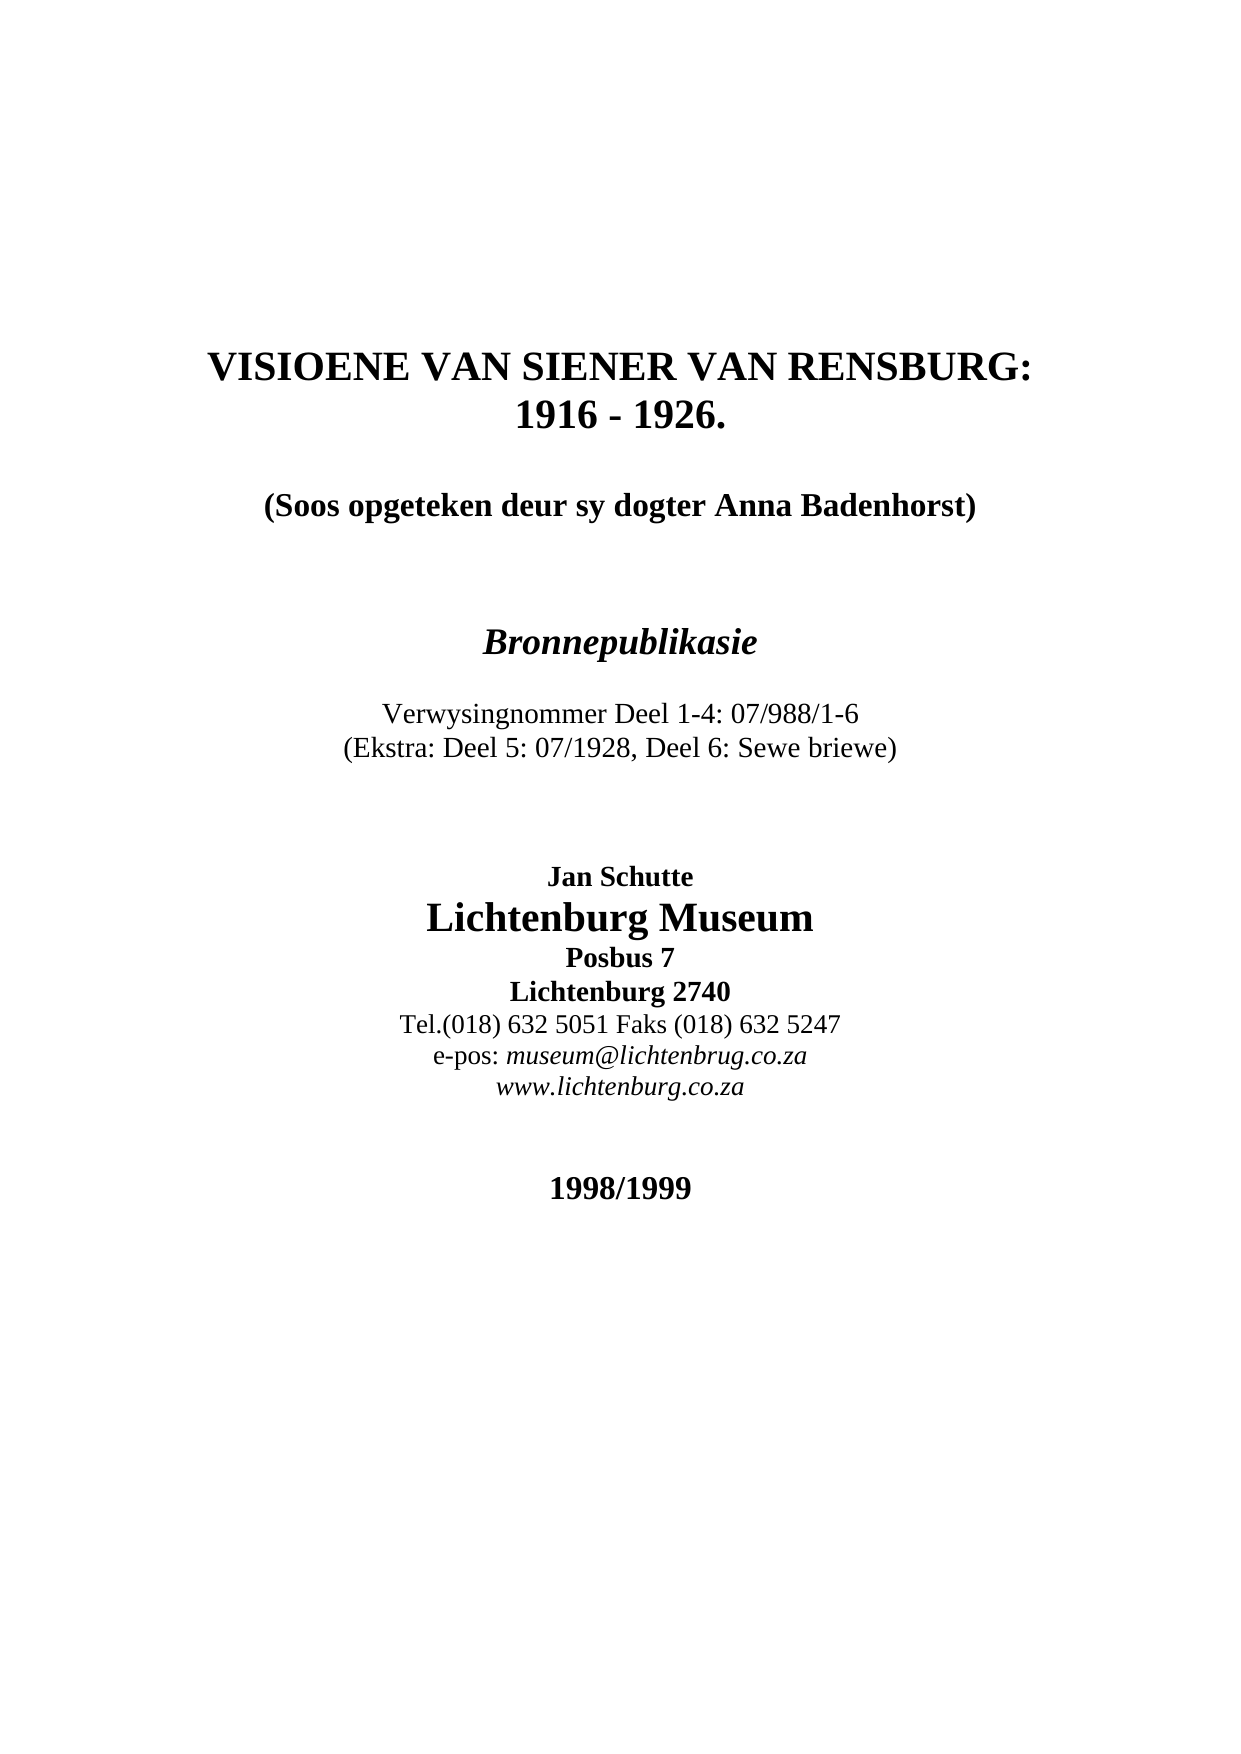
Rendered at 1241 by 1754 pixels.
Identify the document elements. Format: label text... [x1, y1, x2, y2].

text (Ekstra: Deel 5: 07/1928, Deel 6: Sewe briewe) [150, 730, 1090, 763]
text VISIOENE VAN SIENER VAN RENSBURG: [150, 342, 1090, 389]
text e-pos: museum@lichtenbrug.co.za [150, 1039, 1090, 1070]
text Bronnepublikasie [150, 619, 1090, 663]
text Lichtenburg Museum [150, 893, 1090, 941]
text 1998/1999 [150, 1168, 1090, 1207]
text Verwysingnommer Deel 1-4: 07/988/1-6 [150, 696, 1090, 730]
text Posbus 7 [150, 941, 1090, 974]
text (Soos opgeteken deur sy dogter Anna Badenhorst) [150, 485, 1090, 524]
text Tel.(018) 632 5051 Faks (018) 632 5247 [150, 1008, 1090, 1039]
text 1916 - 1926. [150, 389, 1090, 437]
text Lichtenburg 2740 [150, 974, 1090, 1008]
text Jan Schutte [150, 859, 1090, 893]
text www.lichtenburg.co.za [150, 1070, 1090, 1101]
